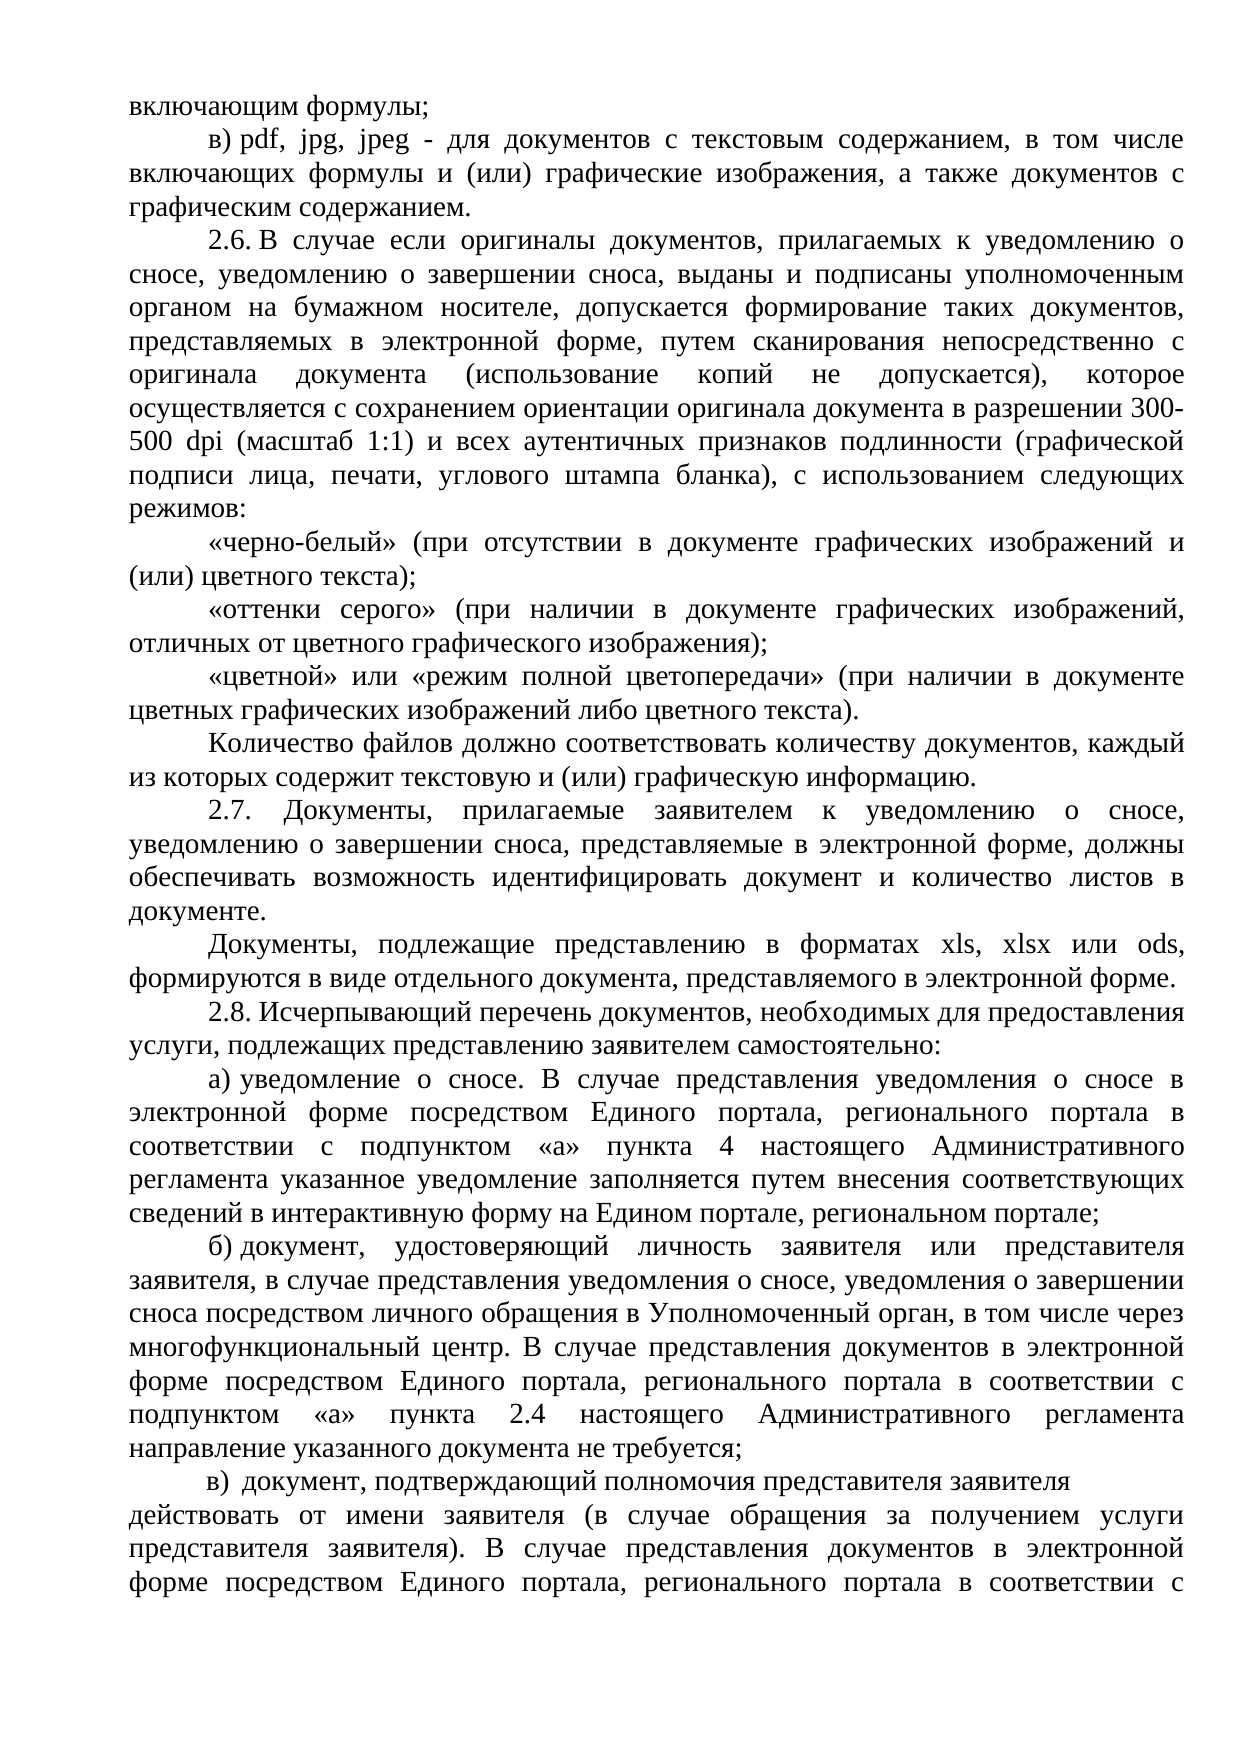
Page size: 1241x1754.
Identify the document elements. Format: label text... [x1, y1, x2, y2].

text в) документ, подтверждающий полномочия представителя заявителя [129, 1464, 1185, 1497]
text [129, 1497, 1185, 1598]
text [129, 89, 1185, 122]
list Исчерпывающий перечень документов, необходимых для предоставления услуги, подлежащих представлению заявителем самостоятельно: [129, 994, 1185, 1061]
text «черно-белый» (при отсутствии в документе графических изображений и (или) цветного текста); [129, 525, 1185, 592]
text б) документ, удостоверяющий личность заявителя или представителя заявителя, в случае представления уведомления о сносе, уведомления о завершении сноса посредством личного обращения в Уполномоченный орган, в том числе через многофункциональный центр. В случае представления документов в электронной форме посредством Единого портала, регионального портала в соответствии с подпунктом «а» пункта 2.4 настоящего Административного регламента направление указанного документа не требуется; [129, 1229, 1185, 1464]
list Документы, прилагаемые заявителем к уведомлению о сносе, уведомлению о завершении сноса, представляемые в электронной форме, должны обеспечивать возможность идентифицировать документ и количество листов в документе. [129, 793, 1185, 927]
text а) уведомление о сносе. В случае представления уведомления о сносе в электронной форме посредством Единого портала, регионального портала в соответствии с подпунктом «а» пункта 4 настоящего Административного регламента указанное уведомление заполняется путем внесения соответствующих сведений в интерактивную форму на Едином портале, региональном портале; [129, 1061, 1185, 1229]
list В случае если оригиналы документов, прилагаемых к уведомлению о сносе, уведомлению о завершении сноса, выданы и подписаны уполномоченным органом на бумажном носителе, допускается формирование таких документов, представляемых в электронной форме, путем сканирования непосредственно с оригинала документа (использование копий не допускается), которое осуществляется с сохранением ориентации оригинала документа в разрешении 300-500 dpi (масштаб 1:1) и всех аутентичных признаков подлинности (графической подписи лица, печати, углового штампа бланка), с использованием следующих режимов: [129, 223, 1185, 525]
text Количество файлов должно соответствовать количеству документов, каждый из которых содержит текстовую и (или) графическую информацию. [129, 726, 1185, 793]
text «оттенки серого» (при наличии в документе графических изображений, отличных от цветного графического изображения); [129, 592, 1185, 659]
text «цветной» или «режим полной цветопередачи» (при наличии в документе цветных графических изображений либо цветного текста). [129, 659, 1185, 726]
text в) pdf, jpg, jpeg - для документов с текстовым содержанием, в том числе включающих формулы и (или) графические изображения, а также документов с графическим содержанием. [129, 122, 1185, 223]
text Документы, подлежащие представлению в форматах xls, xlsx или ods, формируются в виде отдельного документа, представляемого в электронной форме. [129, 927, 1185, 994]
